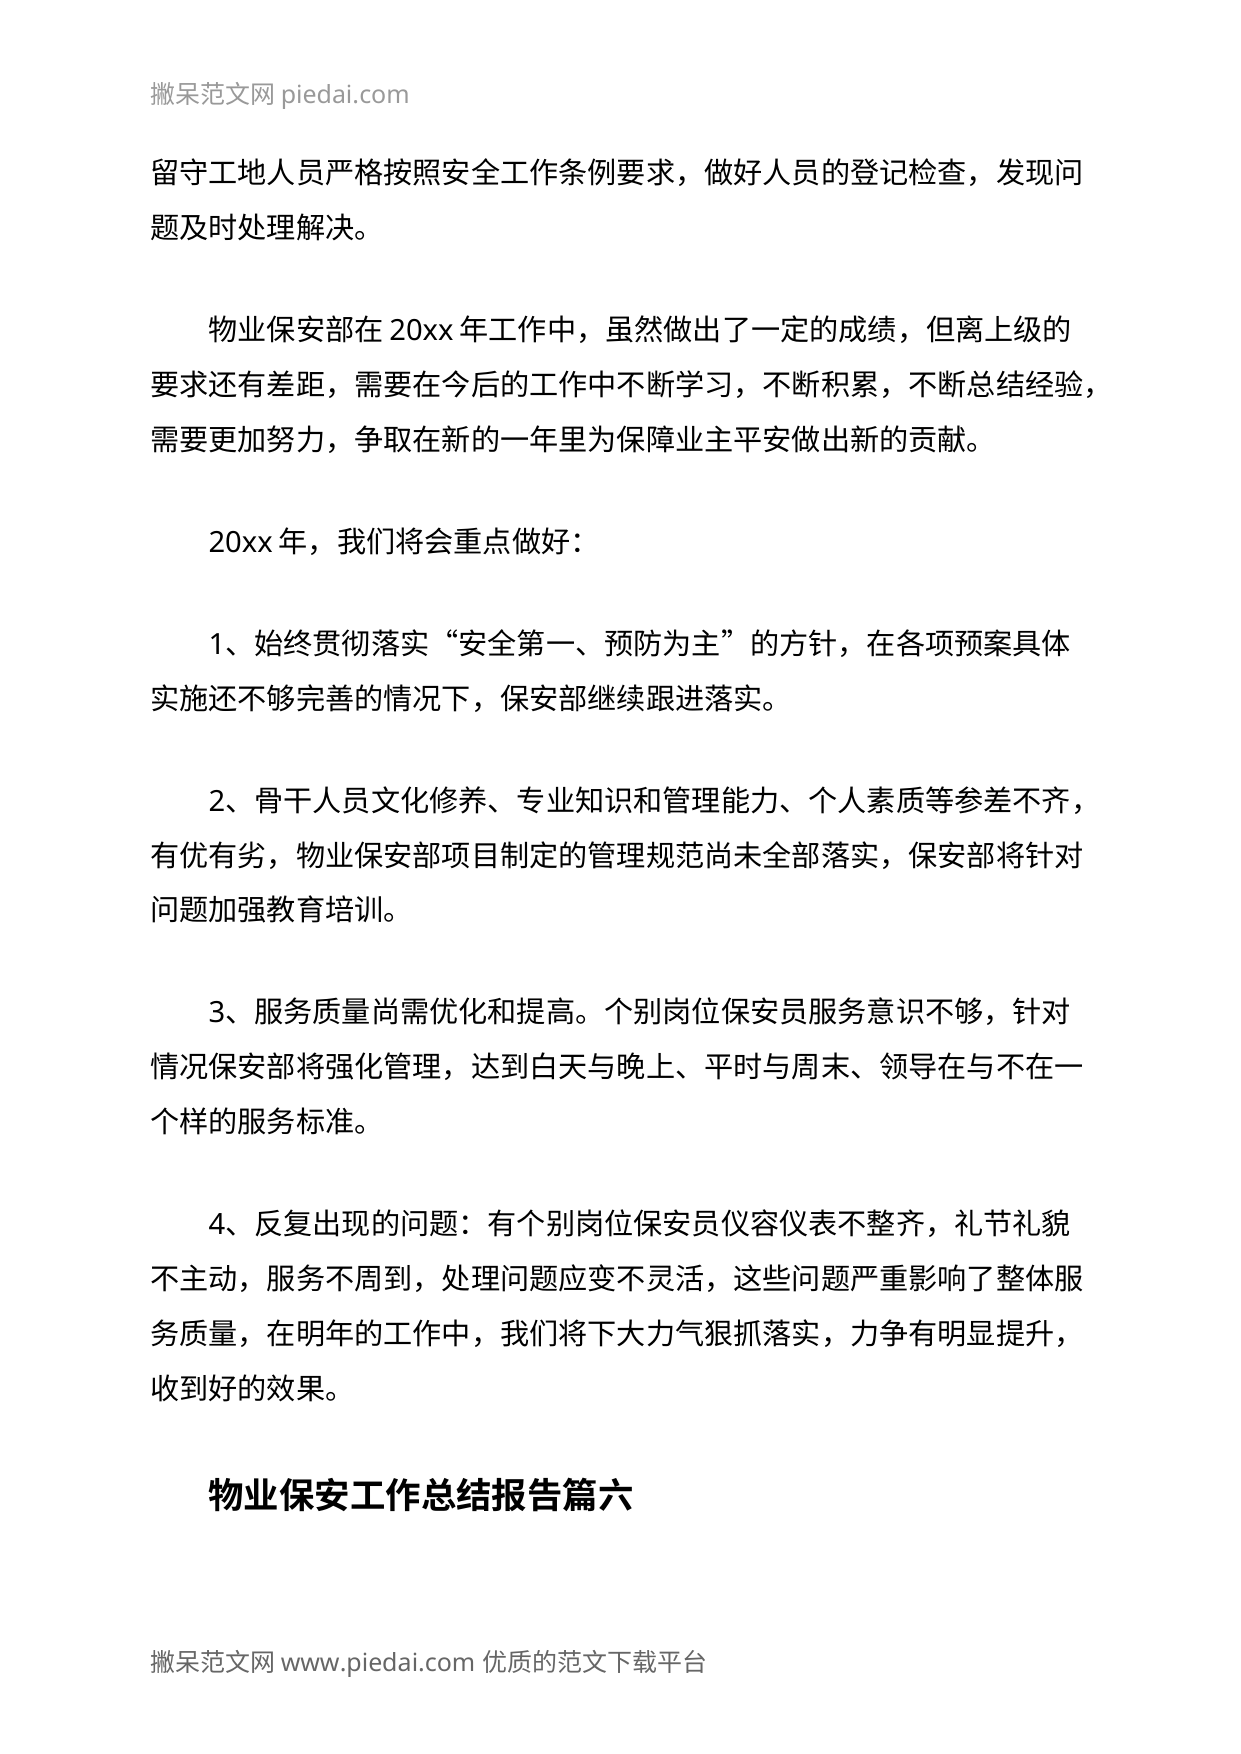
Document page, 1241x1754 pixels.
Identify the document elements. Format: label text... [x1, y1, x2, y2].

text 物业保安部在20xx年工作中，虽然做出了一定的成绩，但离上级的要求还有差距，需要在今后的工作中不断学习，不断积累，不断总结经验，需要更加努力，争取在新的一年里为保障业主平安做出新的贡献。 [150, 307, 1090, 459]
text 3、服务质量尚需优化和提高。个别岗位保安员服务意识不够，针对情况保安部将强化管理，达到白天与晚上、平时与周末、领导在与不在一个样的服务标准。 [150, 989, 1090, 1141]
text 4、反复出现的问题：有个别岗位保安员仪容仪表不整齐，礼节礼貌不主动，服务不周到，处理问题应变不灵活，这些问题严重影响了整体服务质量，在明年的工作中，我们将下大力气狠抓落实，力争有明显提升，收到好的效果。 [150, 1200, 1090, 1407]
text 2、骨干人员文化修养、专业知识和管理能力、个人素质等参差不齐，有优有劣，物业保安部项目制定的管理规范尚未全部落实，保安部将针对问题加强教育培训。 [150, 777, 1090, 929]
text 20xx年，我们将会重点做好： [150, 518, 1090, 561]
text 物业保安工作总结报告篇六 [150, 1467, 1090, 1518]
text 1、始终贯彻落实“安全第一、预防为主”的方针，在各项预案具体实施还不够完善的情况下，保安部继续跟进落实。 [150, 620, 1090, 718]
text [150, 150, 1090, 247]
